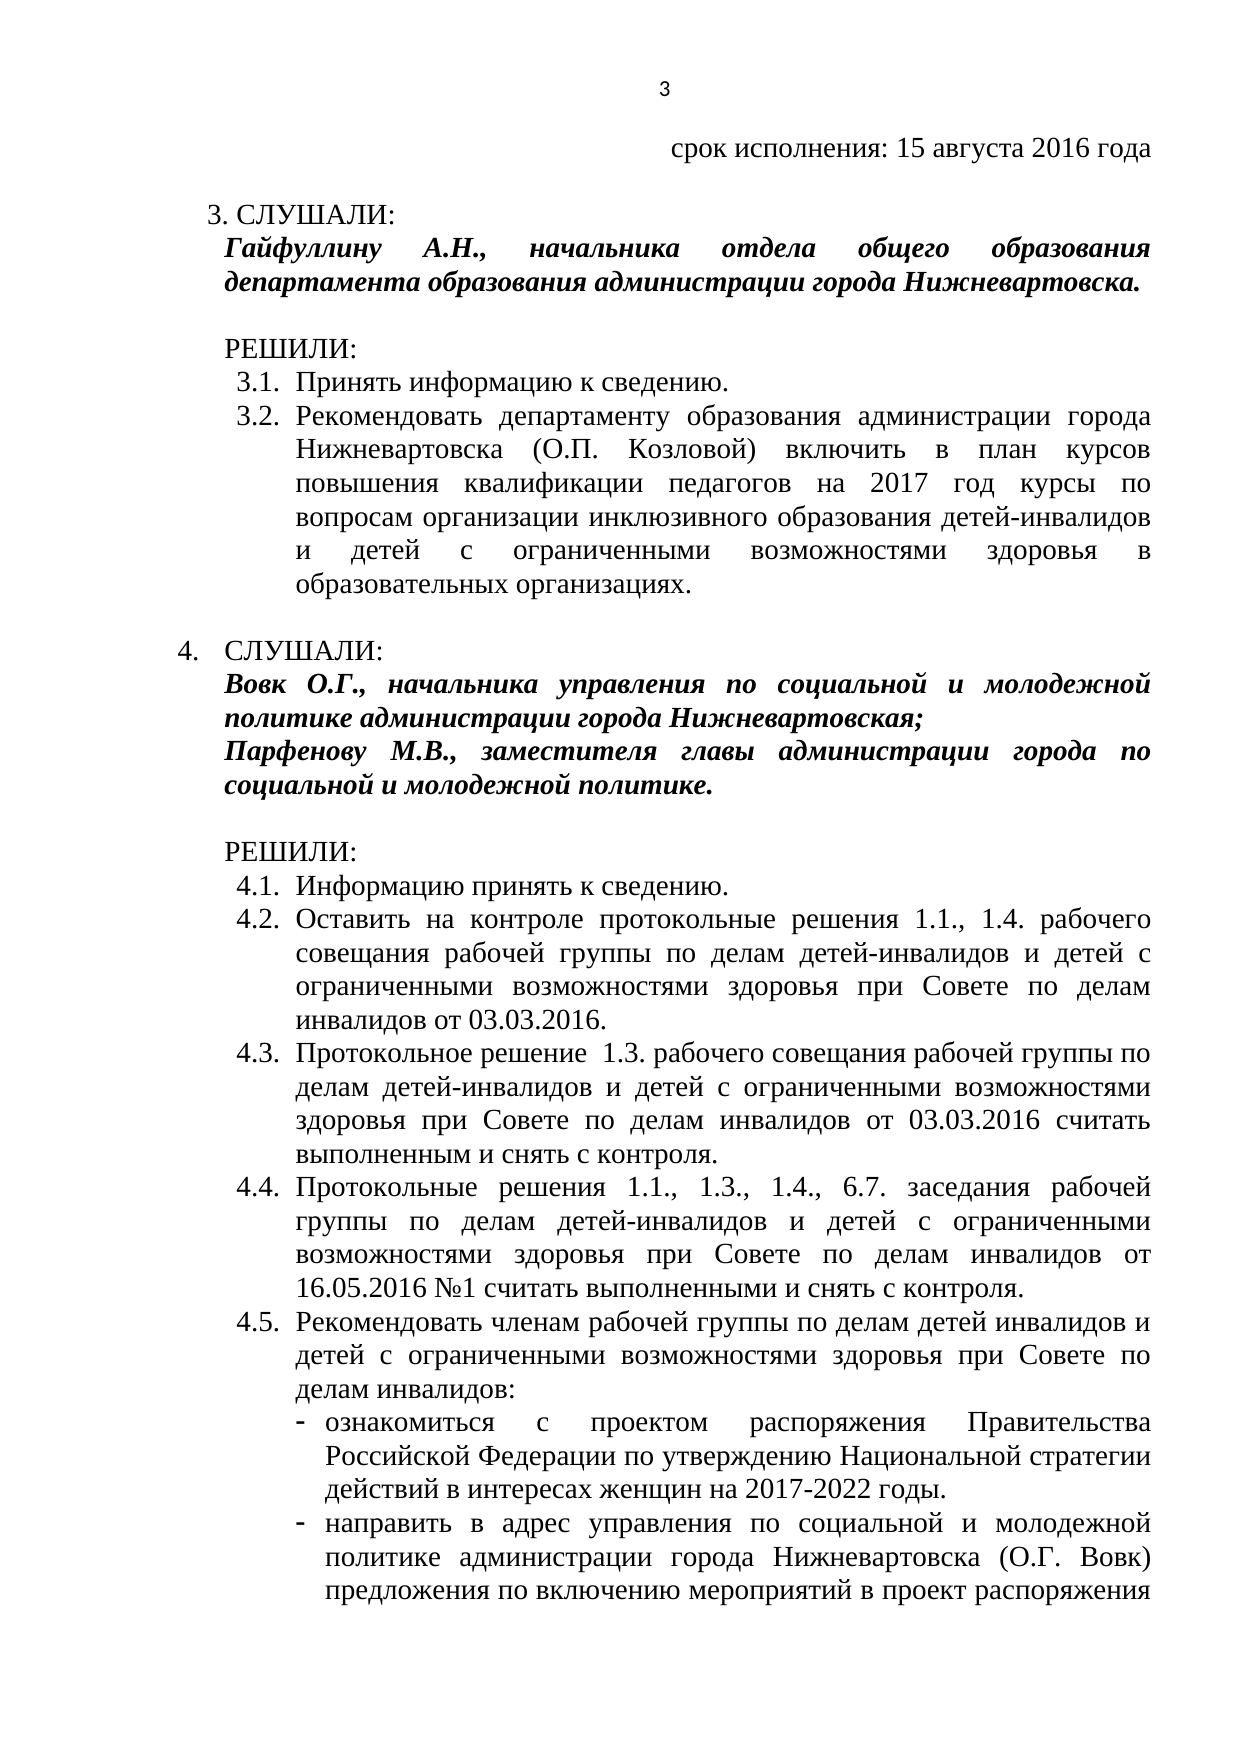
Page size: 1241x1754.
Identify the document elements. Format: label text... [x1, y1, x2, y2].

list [295, 1505, 1152, 1606]
list ознакомиться с проектом распоряжения Правительства Российской Федерации по утверждению Национальной стратегии действий в интересах женщин на 2017-2022 годы. [295, 1404, 1152, 1505]
list срок исполнения: 15 августа 2016 года [295, 130, 1152, 163]
list Гайфуллину А.Н., начальника отдела общего образования департамента образования администрации города Нижневартовска. [224, 230, 1152, 297]
list СЛУШАЛИ: [207, 197, 1152, 230]
list Рекомендовать членам рабочей группы по делам детей инвалидов и детей с ограниченными возможностями здоровья при Совете по делам инвалидов: [236, 1304, 1152, 1404]
list Протокольные решения 1.1., 1.3., 1.4., 6.7. заседания рабочей группы по делам детей-инвалидов и детей с ограниченными возможностями здоровья при Совете по делам инвалидов от 16.05.2016 №1 считать выполненными и снять с контроля. [236, 1169, 1152, 1304]
list Рекомендовать департаменту образования администрации города Нижневартовска (О.П. Козловой) включить в план курсов повышения квалификации педагогов на 2017 год курсы по вопросам организации инклюзивного образования детей-инвалидов и детей с ограниченными возможностями здоровья в образовательных организациях. [236, 398, 1152, 599]
list Протокольное решение 1.3. рабочего совещания рабочей группы по делам детей-инвалидов и детей с ограниченными возможностями здоровья при Совете по делам инвалидов от 03.03.2016 считать выполненным и снять с контроля. [236, 1035, 1152, 1169]
list Информацию принять к сведению. [236, 868, 1152, 901]
list Парфенову М.В., заместителя главы администрации города по социальной и молодежной политике. [224, 733, 1152, 801]
list РЕШИЛИ: [224, 331, 1152, 364]
list Оставить на контроле протокольные решения 1.1., 1.4. рабочего совещания рабочей группы по делам детей-инвалидов и детей с ограниченными возможностями здоровья при Совете по делам инвалидов от 03.03.2016. [236, 901, 1152, 1035]
list СЛУШАЛИ: [177, 633, 1152, 666]
list Принять информацию к сведению. [236, 364, 1152, 398]
list РЕШИЛИ: [224, 834, 1152, 868]
list Вовк О.Г., начальника управления по социальной и молодежной политике администрации города Нижневартовская; [224, 666, 1152, 733]
